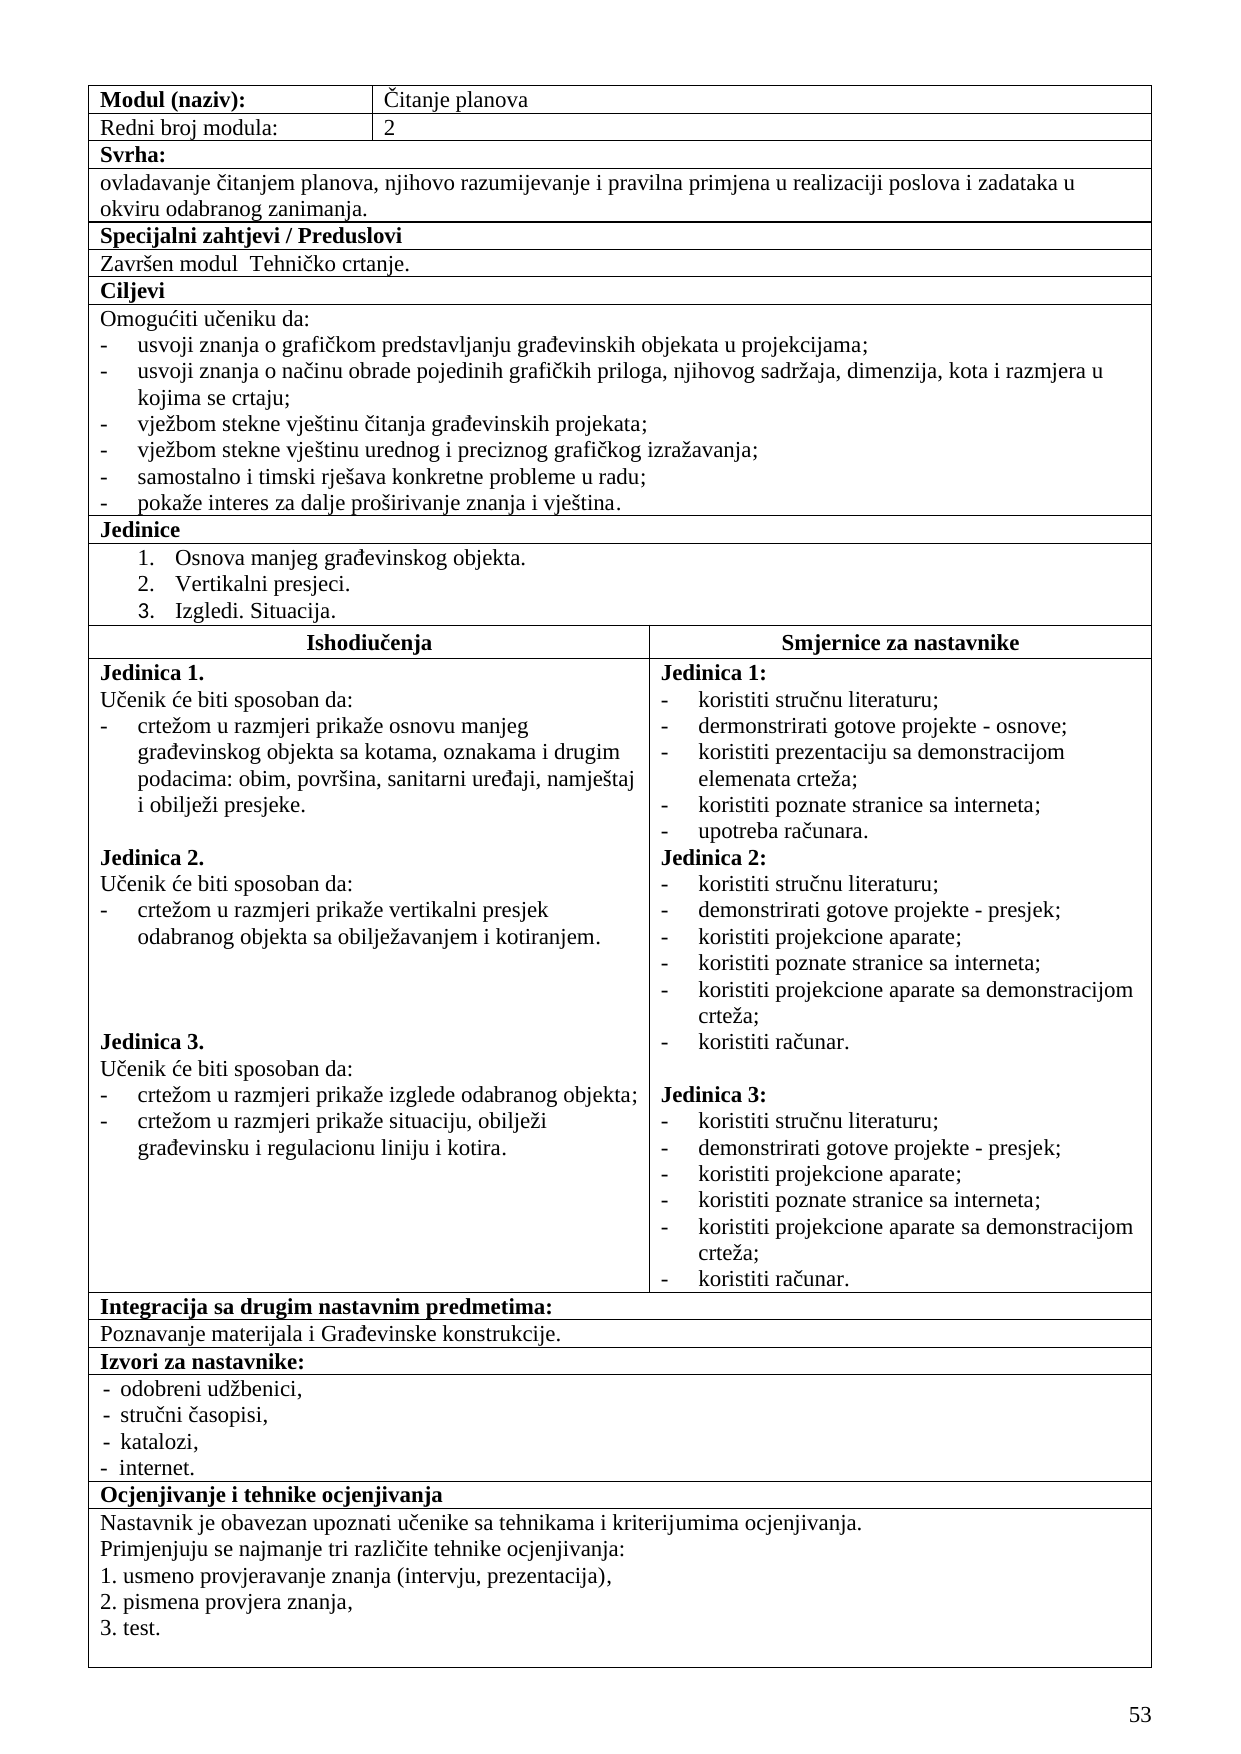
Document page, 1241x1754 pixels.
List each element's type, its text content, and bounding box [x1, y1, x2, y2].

table_header Modul (naziv): [89, 86, 372, 113]
table_cell Izvori za nastavnike: [89, 1348, 1151, 1374]
table_cell Poznavanje materijala i Građevinske konstrukcije. [89, 1320, 1151, 1347]
table_cell odobreni udžbenici, stručni časopisi, katalozi, - internet. [89, 1375, 1151, 1481]
table_cell Ishodiučenja [89, 626, 649, 658]
table_cell Omogućiti učeniku da: usvoji znanja o grafičkom predstavljanju građevinskih objekata u projekcijama; usvoji znanja o načinu obrade pojedinih grafičkih priloga, njihovog sadržaja, dimenzija, kota i razmjera u kojima se crtaju; vježbom stekne vještinu čitanja građevinskih projekata; vježbom stekne vještinu urednog i preciznog grafičkog izražavanja; samostalno i timski rješava konkretne probleme u radu; pokaže interes za dalje proširivanje znanja i vještina. [89, 305, 1151, 515]
table_cell Ciljevi [89, 277, 1151, 303]
table_header Čitanje planova [373, 86, 1151, 113]
table_cell Svrha: [89, 141, 1151, 168]
table_cell Osnova manjeg građevinskog objekta. Vertikalni presjeci. Izgledi. Situacija. [89, 544, 1151, 624]
table_cell Jedinice [89, 516, 1151, 543]
table_cell Završen modul Tehničko crtanje. [89, 250, 1151, 276]
table_cell Redni broj modula: [89, 114, 372, 140]
table_cell Integracija sa drugim nastavnim predmetima: [89, 1293, 1151, 1319]
table_cell Smjernice za nastavnike [650, 626, 1151, 658]
table_cell Jedinica 1. Učenik će biti sposoban da: crtežom u razmjeri prikaže osnovu manjeg građevinskog objekta sa kotama, oznakama i drugim podacima: obim, površina, sanitarni uređaji, namještaj i obilježi presjeke. Jedinica 2. Učenik će biti sposoban da: crtežom u razmjeri prikaže vertikalni presjek odabranog objekta sa obilježavanjem i kotiranjem. Jedinica 3. Učenik će biti sposoban da: crtežom u razmjeri prikaže izglede odabranog objekta; crtežom u razmjeri prikaže situaciju, obilježi građevinsku i regulacionu liniju i kotira. [89, 659, 649, 1292]
table_cell Specijalni zahtjevi / Preduslovi [89, 223, 1151, 249]
table_cell ovladavanje čitanjem planova, njihovo razumijevanje i pravilna primjena u realizaciji poslova i zadataka u okviru odabranog zanimanja. [89, 169, 1151, 221]
table_cell Nastavnik je obavezan upoznati učenike sa tehnikama i kriterijumima ocjenjivanja. Primjenjuju se najmanje tri različite tehnike ocjenjivanja: 1. usmeno provjeravanje znanja (intervju, prezentacija), 2. pismena provjera znanja, 3. test. [89, 1509, 1151, 1667]
table_cell Jedinica 1: koristiti stručnu literaturu; dermonstrirati gotove projekte - osnove; koristiti prezentaciju sa demonstracijom elemenata crteža; koristiti poznate stranice sa interneta; upotreba računara. Jedinica 2: koristiti stručnu literaturu; demonstrirati gotove projekte - presjek; koristiti projekcione aparate; koristiti poznate stranice sa interneta; koristiti projekcione aparate sa demonstracijom crteža; koristiti računar. Jedinica 3: koristiti stručnu literaturu; demonstrirati gotove projekte - presjek; koristiti projekcione aparate; koristiti poznate stranice sa interneta; koristiti projekcione aparate sa demonstracijom crteža; koristiti računar. [650, 659, 1151, 1292]
table_cell 2 [373, 114, 1151, 140]
table_cell Ocjenjivanje i tehnike ocjenjivanja [89, 1482, 1151, 1508]
